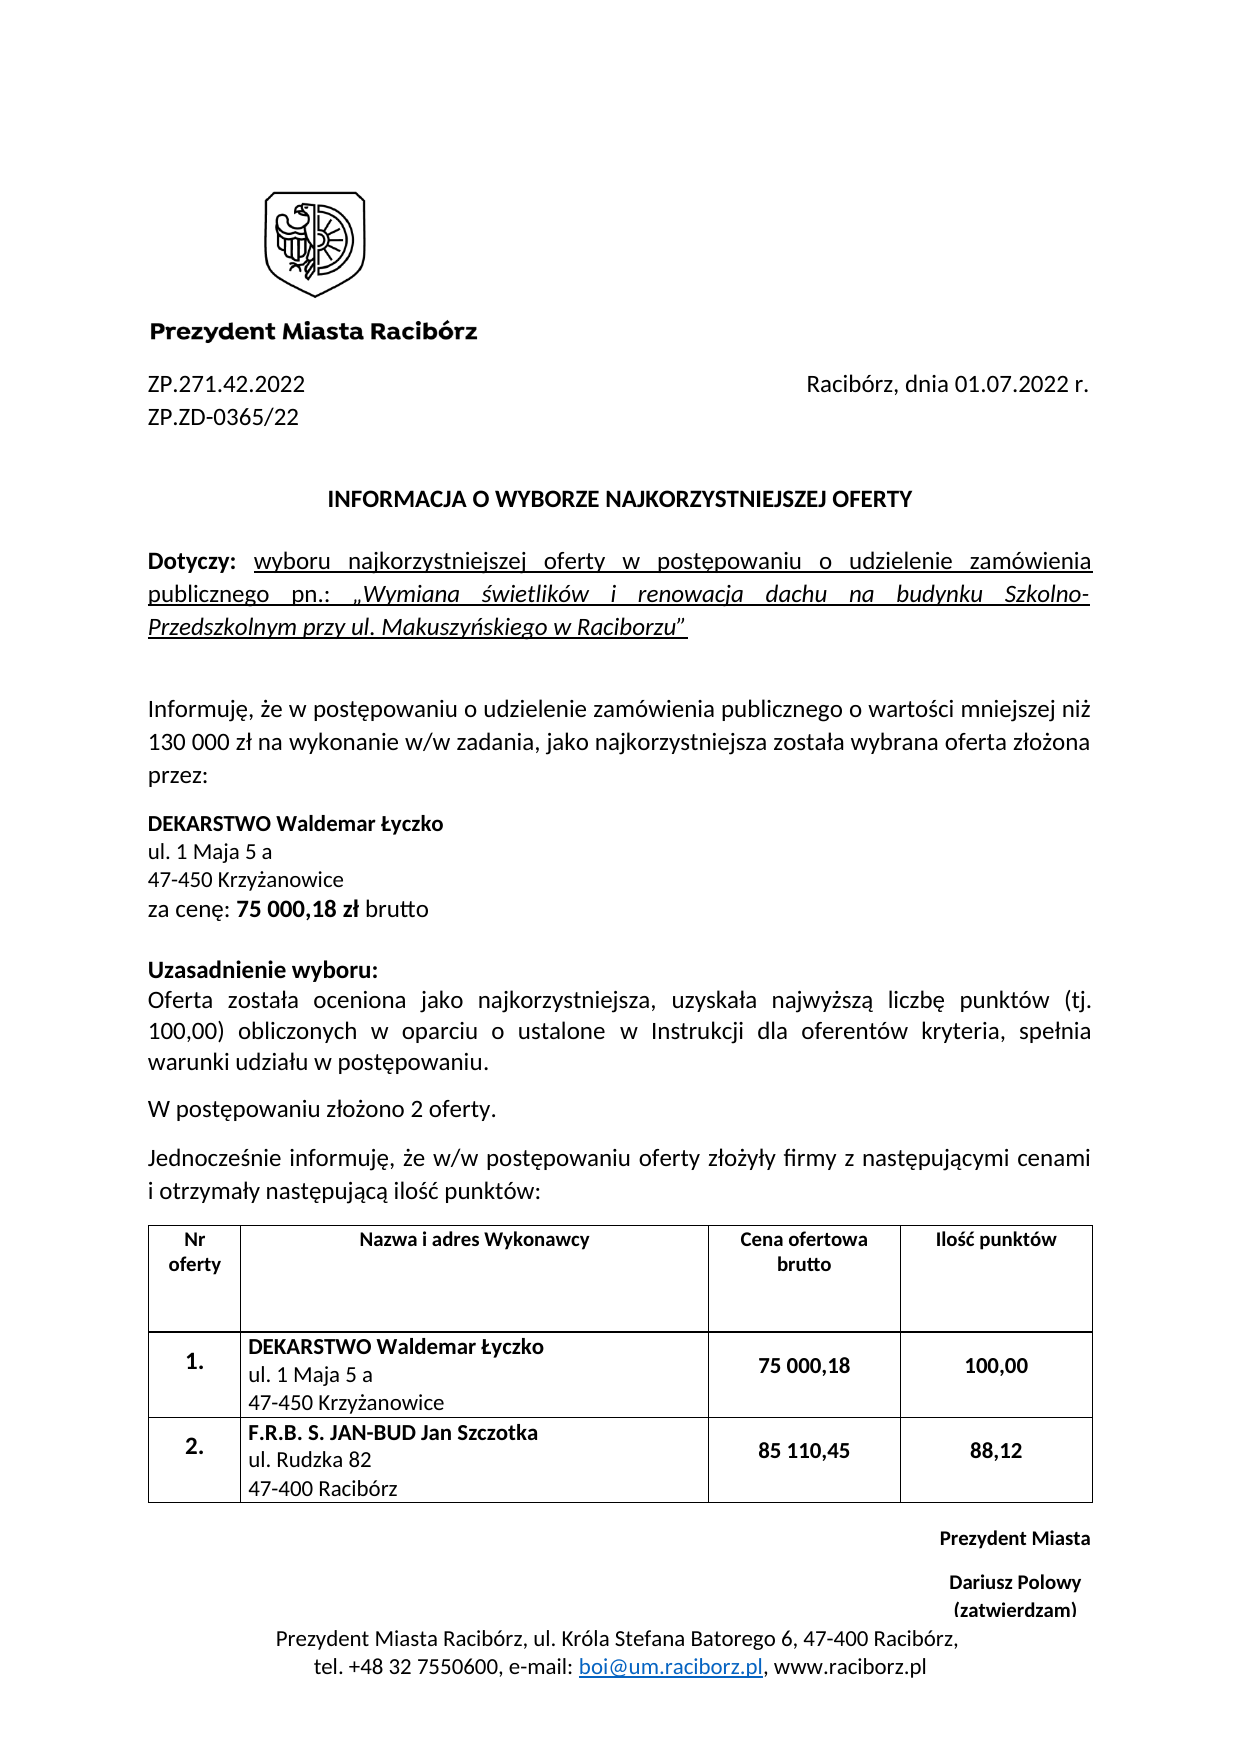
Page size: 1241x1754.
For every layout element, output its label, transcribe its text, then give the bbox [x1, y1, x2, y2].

table_cell 75 000,18 [709, 1333, 900, 1417]
text Jednocześnie informuję, że w/w postępowaniu oferty złożyły firmy z następującymi cenami i otrzymały następującą ilość punktów: [148, 1142, 1092, 1206]
table_cell 1. [149, 1333, 240, 1417]
text Dotyczy: wyboru najkorzystniejszej oferty w postępowaniu o udzielenie zamówienia publicznego pn.: „Wymiana świetlików i renowacja dachu na budynku Szkolno-Przedszkolnym przy ul. Makuszyńskiego w Raciborzu” [148, 545, 1092, 642]
text INFORMACJA O WYBORZE NAJKORZYSTNIEJSZEJ OFERTY [148, 483, 1092, 514]
text W postępowaniu złożono 2 oferty. [148, 1093, 1092, 1123]
table_cell 100,00 [901, 1333, 1092, 1417]
text 47-450 Krzyżanowice za cenę: 75 000,18 zł brutto [148, 865, 1092, 924]
table_header Ilość punktów [901, 1226, 1092, 1331]
table_cell 2. [149, 1418, 240, 1502]
table_header Nazwa i adres Wykonawcy [241, 1226, 708, 1331]
text DEKARSTWO Waldemar Łyczko ul. 1 Maja 5 a [148, 809, 1092, 865]
table_cell DEKARSTWO Waldemar Łyczko ul. 1 Maja 5 a 47-450 Krzyżanowice [241, 1333, 708, 1417]
text Uzasadnienie wyboru: [148, 954, 1092, 985]
table_cell 88,12 [901, 1418, 1092, 1502]
table_header Cena ofertowa brutto [709, 1226, 900, 1331]
text Oferta została oceniona jako najkorzystniejsza, uzyskała najwyższą liczbę punktów (tj. 100,00) obliczonych w oparciu o ustalone w Instrukcji dla oferentów kryteria, spełnia warunki udziału w postępowaniu. [148, 985, 1092, 1076]
text ZP.271.42.2022 Racibórz, dnia 01.07.2022 r. ZP.ZD-0365/22 [148, 368, 1092, 464]
text Informuję, że w postępowaniu o udzielenie zamówienia publicznego o wartości mniejszej niż 130 000 zł na wykonanie w/w zadania, jako najkorzystniejsza została wybrana oferta złożona przez: [148, 694, 1092, 790]
table_header Nr oferty [149, 1226, 240, 1331]
table_cell 85 110,45 [709, 1418, 900, 1502]
table_cell F.R.B. S. JAN-BUD Jan Szczotka ul. Rudzka 82 47-400 Racibórz [241, 1418, 708, 1502]
